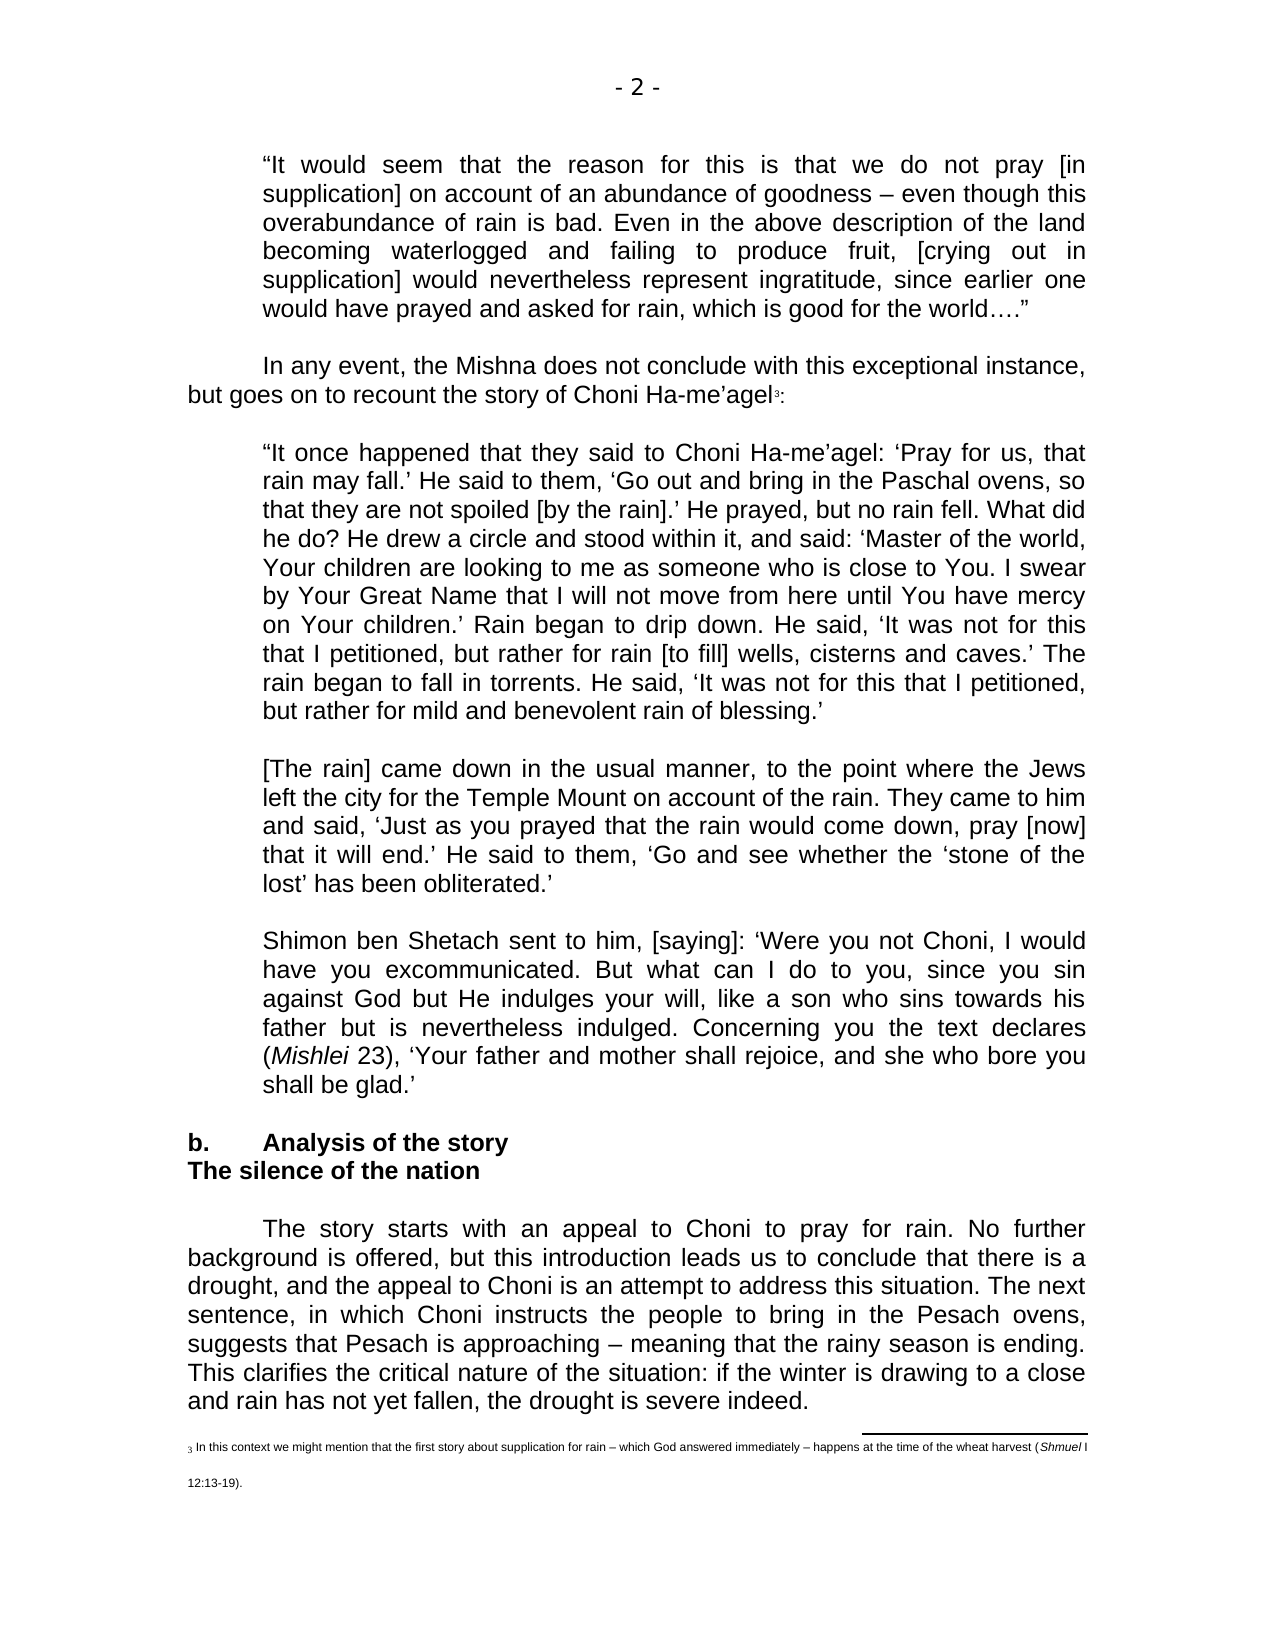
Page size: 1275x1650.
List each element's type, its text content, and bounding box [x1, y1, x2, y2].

text “It once happened that they said to Choni Ha-me’agel: ‘Pray for us, that rain may fall.’ He said to them, ‘Go out and bring in the Paschal ovens, so that they are not spoiled [by the rain].’ He prayed, but no rain fell. What did he do? He drew a circle and stood within it, and said: ‘Master of the world, Your children are looking to me as someone who is close to You. I swear by Your Great Name that I will not move from here until You have mercy on Your children.’ Rain began to drip down. He said, ‘It was not for this that I petitioned, but rather for rain [to fill] wells, cisterns and caves.’ The rain began to fall in torrents. He said, ‘It was not for this that I petitioned, but rather for mild and benevolent rain of blessing.’ [262, 437, 1087, 725]
text The story starts with an appeal to Choni to pray for rain. No further background is offered, but this introduction leads us to conclude that there is a drought, and the appeal to Choni is an attempt to address this situation. The next sentence, in which Choni instructs the people to bring in the Pesach ovens, suggests that Pesach is approaching – meaning that the rainy season is ending. This clarifies the critical nature of the situation: if the winter is drawing to a close and rain has not yet fallen, the drought is severe indeed. [187, 1214, 1087, 1415]
text Shimon ben Shetach sent to him, [saying]: ‘Were you not Choni, I would have you excommunicated. But what can I do to you, since you sin against God but He indulges your will, like a son who sins towards his father but is nevertheless indulged. Concerning you the text declares (Mishlei 23), ‘Your father and mother shall rejoice, and she who bore you shall be glad.’ [262, 926, 1087, 1099]
text “It would seem that the reason for this is that we do not pray [in supplication] on account of an abundance of goodness – even though this overabundance of rain is bad. Even in the above description of the land becoming waterlogged and failing to produce fruit, [crying out in supplication] would nevertheless represent ingratitude, since earlier one would have prayed and asked for rain, which is good for the world….” [262, 150, 1087, 322]
text The silence of the nation [187, 1156, 1087, 1185]
text [The rain] came down in the usual manner, to the point where the Jews left the city for the Temple Mount on account of the rain. They came to him and said, ‘Just as you prayed that the rain would come down, pray [now] that it will end.’ He said to them, ‘Go and see whether the ‘stone of the lost’ has been obliterated.’ [262, 754, 1087, 897]
text In any event, the Mishna does not conclude with this exceptional instance, but goes on to recount the story of Choni Ha-me’agel: [187, 351, 1087, 409]
list Analysis of the story [187, 1127, 1087, 1156]
